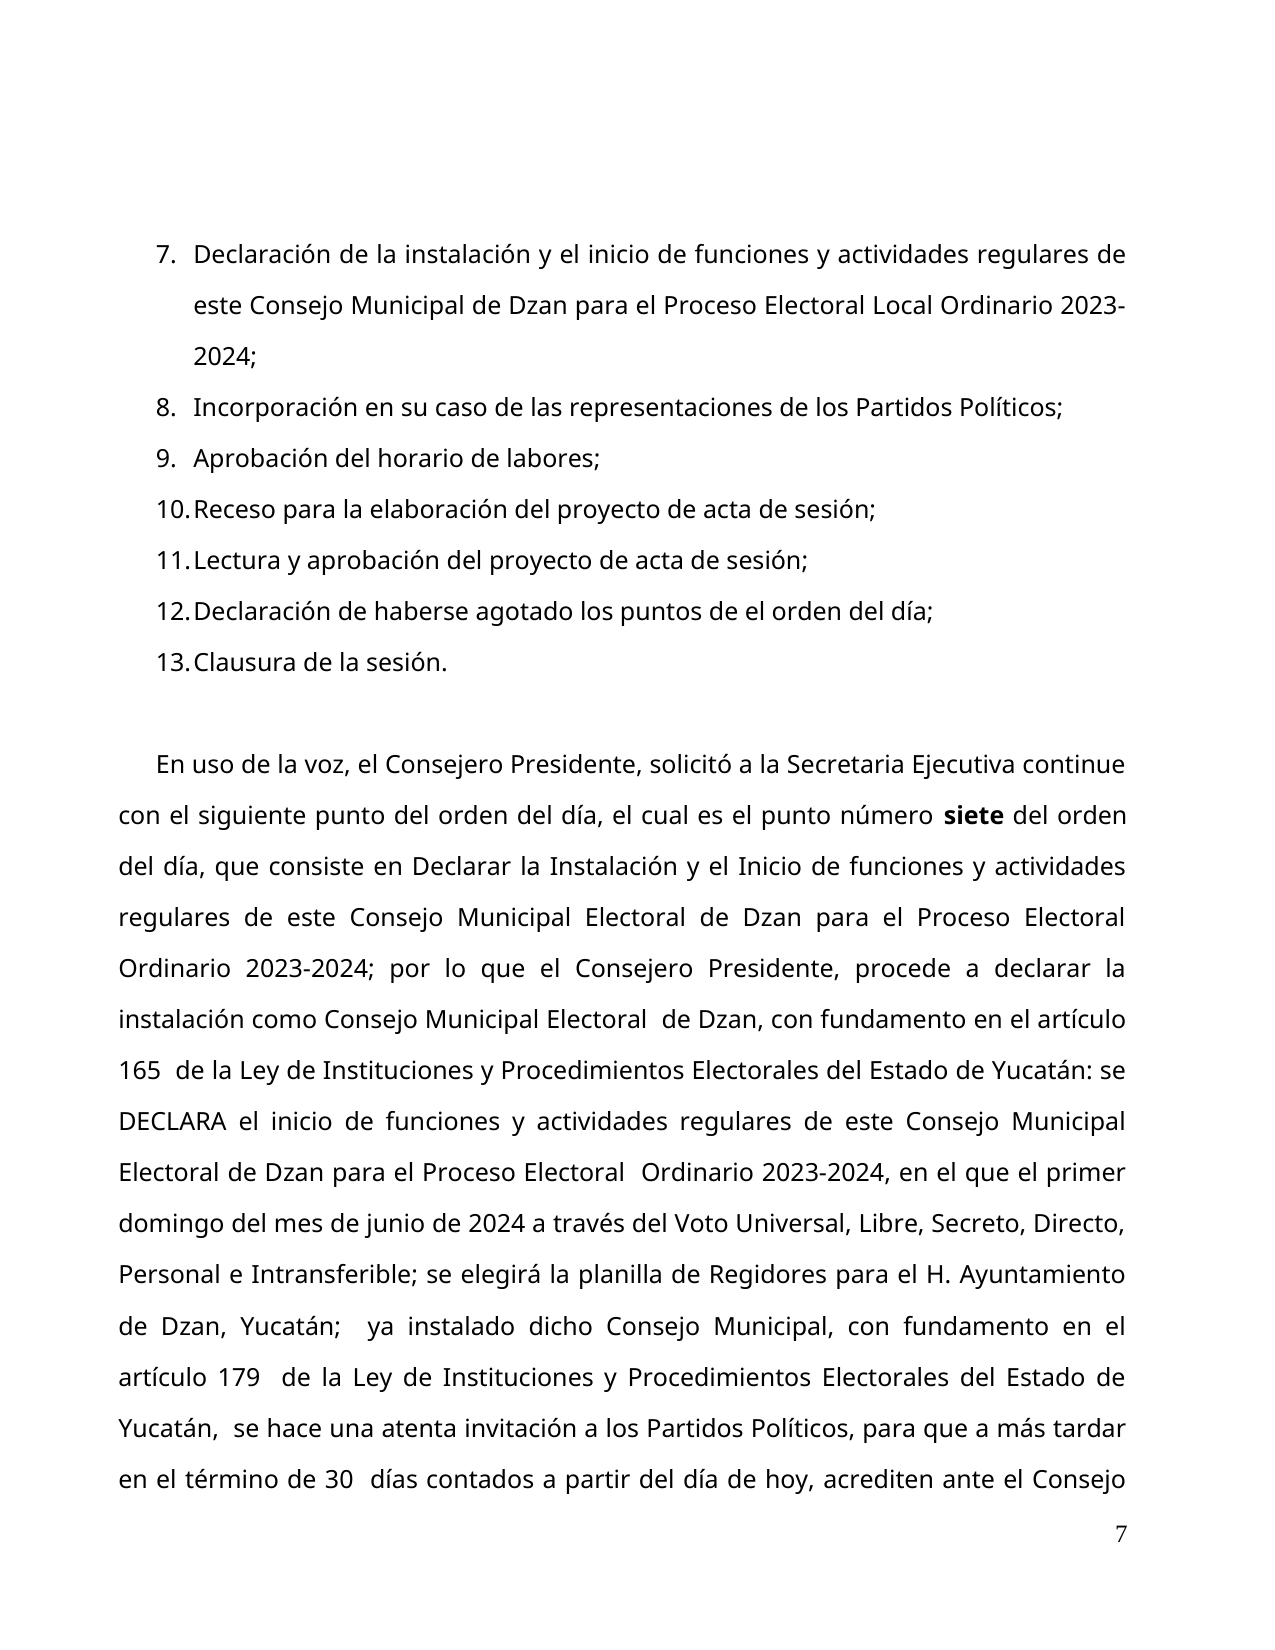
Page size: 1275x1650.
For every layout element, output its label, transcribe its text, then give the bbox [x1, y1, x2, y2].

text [118, 747, 1127, 1495]
list Receso para la elaboración del proyecto de acta de sesión; [156, 491, 1127, 526]
list Declaración de la instalación y el inicio de funciones y actividades regulares de este Consejo Municipal de Dzan para el Proceso Electoral Local Ordinario 2023-2024; [156, 236, 1127, 372]
list Declaración de haberse agotado los puntos de el orden del día; [156, 593, 1127, 628]
list Lectura y aprobación del proyecto de acta de sesión; [156, 542, 1127, 577]
list Aprobación del horario de labores; [156, 440, 1127, 474]
list Incorporación en su caso de las representaciones de los Partidos Políticos; [156, 389, 1127, 423]
list Clausura de la sesión. [156, 644, 1127, 679]
